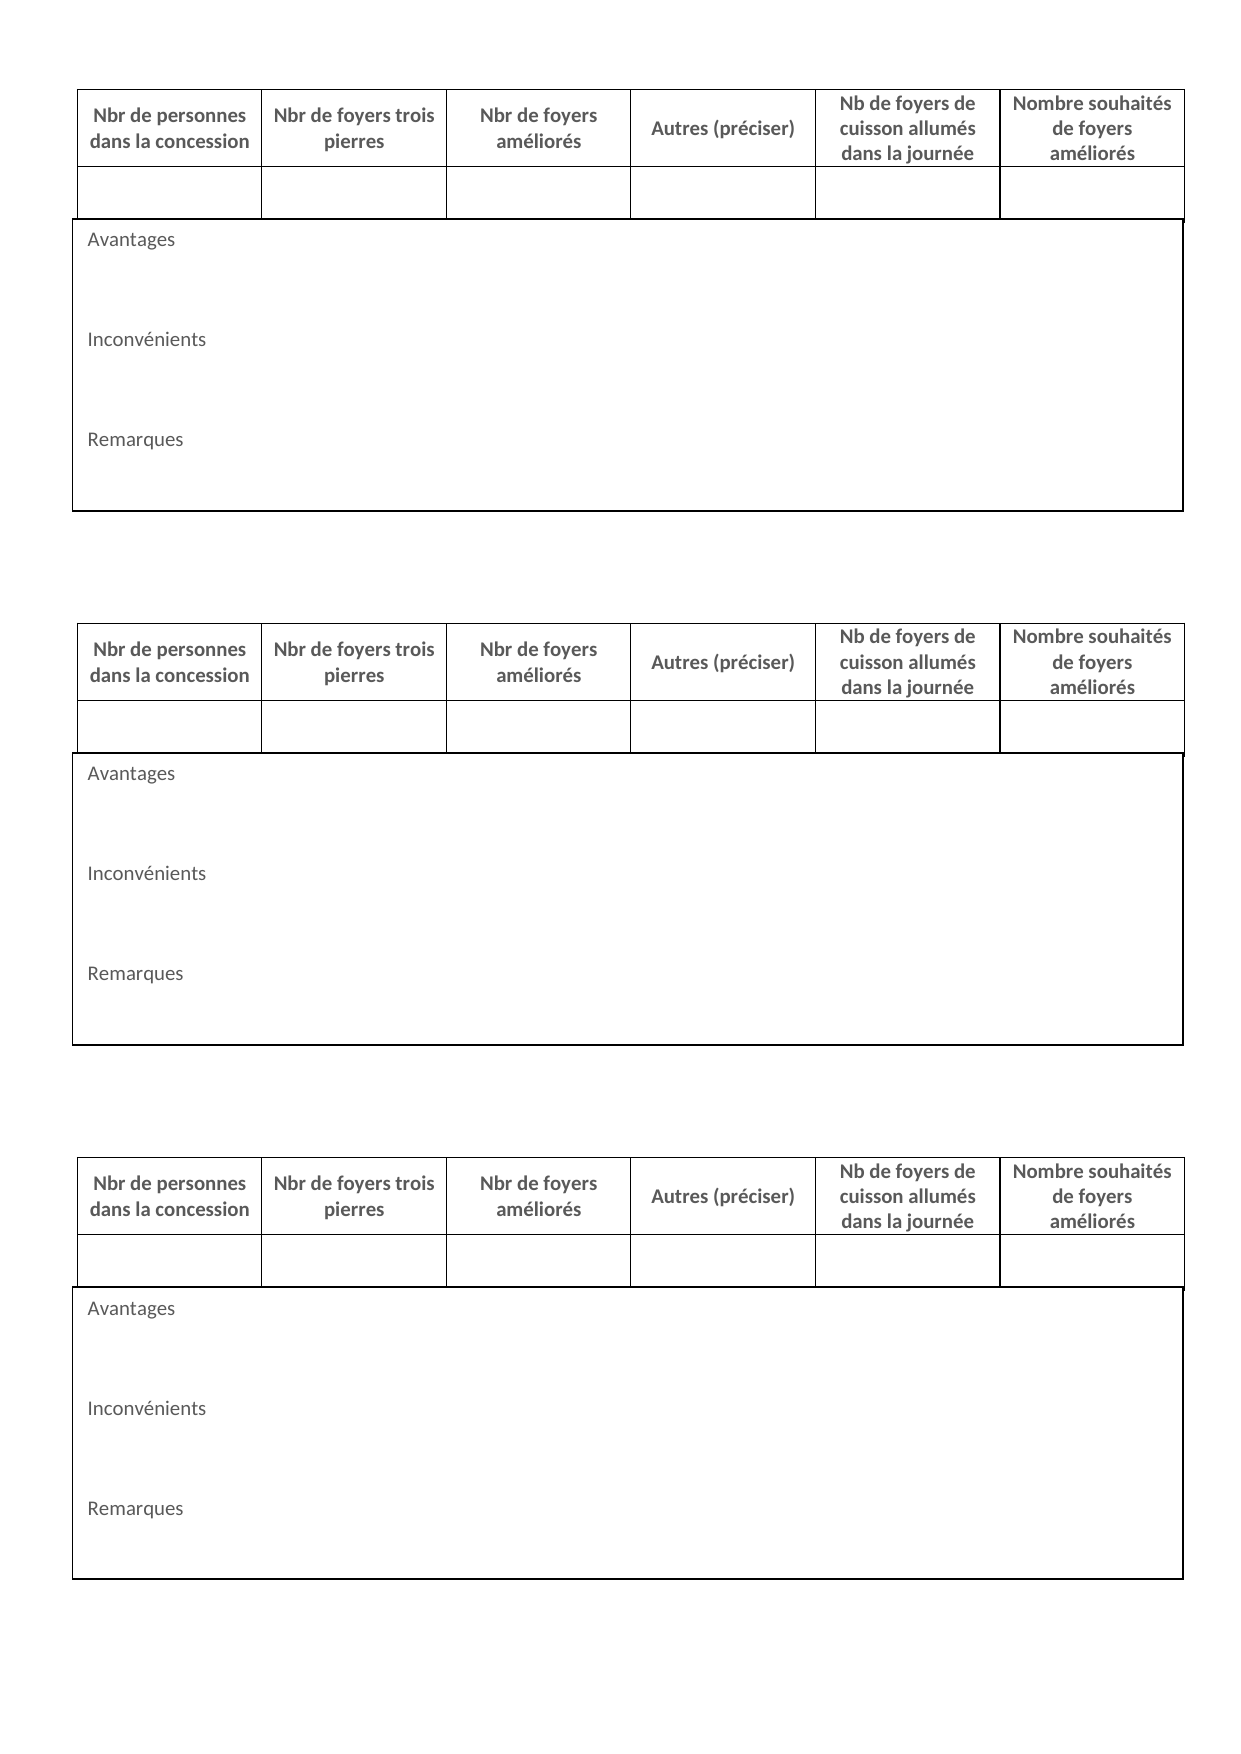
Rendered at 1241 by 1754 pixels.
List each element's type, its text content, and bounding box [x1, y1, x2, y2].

table_header Autres (préciser) [631, 624, 815, 700]
table_header Nbr de personnes dans la concession [78, 1158, 261, 1234]
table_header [1001, 90, 1184, 166]
table_cell [1001, 701, 1184, 752]
table_cell [262, 1235, 446, 1286]
table_header Nbr de foyers améliorés [447, 1158, 630, 1234]
table_cell [631, 1235, 815, 1286]
table_cell [447, 701, 630, 752]
table_cell [816, 701, 999, 752]
table_header Nb de foyers de cuisson allumés dans la journée [816, 1158, 999, 1234]
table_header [447, 90, 630, 166]
table_header Nombre souhaités de foyers améliorés [1001, 1158, 1184, 1234]
table_cell [447, 167, 630, 218]
table_cell [78, 167, 261, 218]
table_cell [447, 1235, 630, 1286]
table_header Nbr de foyers trois pierres [262, 624, 446, 700]
table_header Nombre souhaités de foyers améliorés [1001, 624, 1184, 700]
table_cell [1001, 1235, 1184, 1286]
table_cell [631, 167, 815, 218]
table_cell [631, 701, 815, 752]
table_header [816, 90, 999, 166]
table_header Nb de foyers de cuisson allumés dans la journée [816, 624, 999, 700]
table_cell [78, 701, 261, 752]
table_cell [78, 1235, 261, 1286]
table_header Autres (préciser) [631, 90, 815, 166]
table_cell [816, 1235, 999, 1286]
table_header Nbr de foyers trois pierres [262, 1158, 446, 1234]
table_cell [1001, 167, 1184, 218]
table_header Nbr de foyers améliorés [447, 624, 630, 700]
table_header Nbr de personnes dans la concession [78, 624, 261, 700]
table_cell [262, 701, 446, 752]
table_cell [262, 167, 446, 218]
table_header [262, 90, 446, 166]
table_cell [816, 167, 999, 218]
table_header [78, 90, 261, 166]
table_header Autres (préciser) [631, 1158, 815, 1234]
